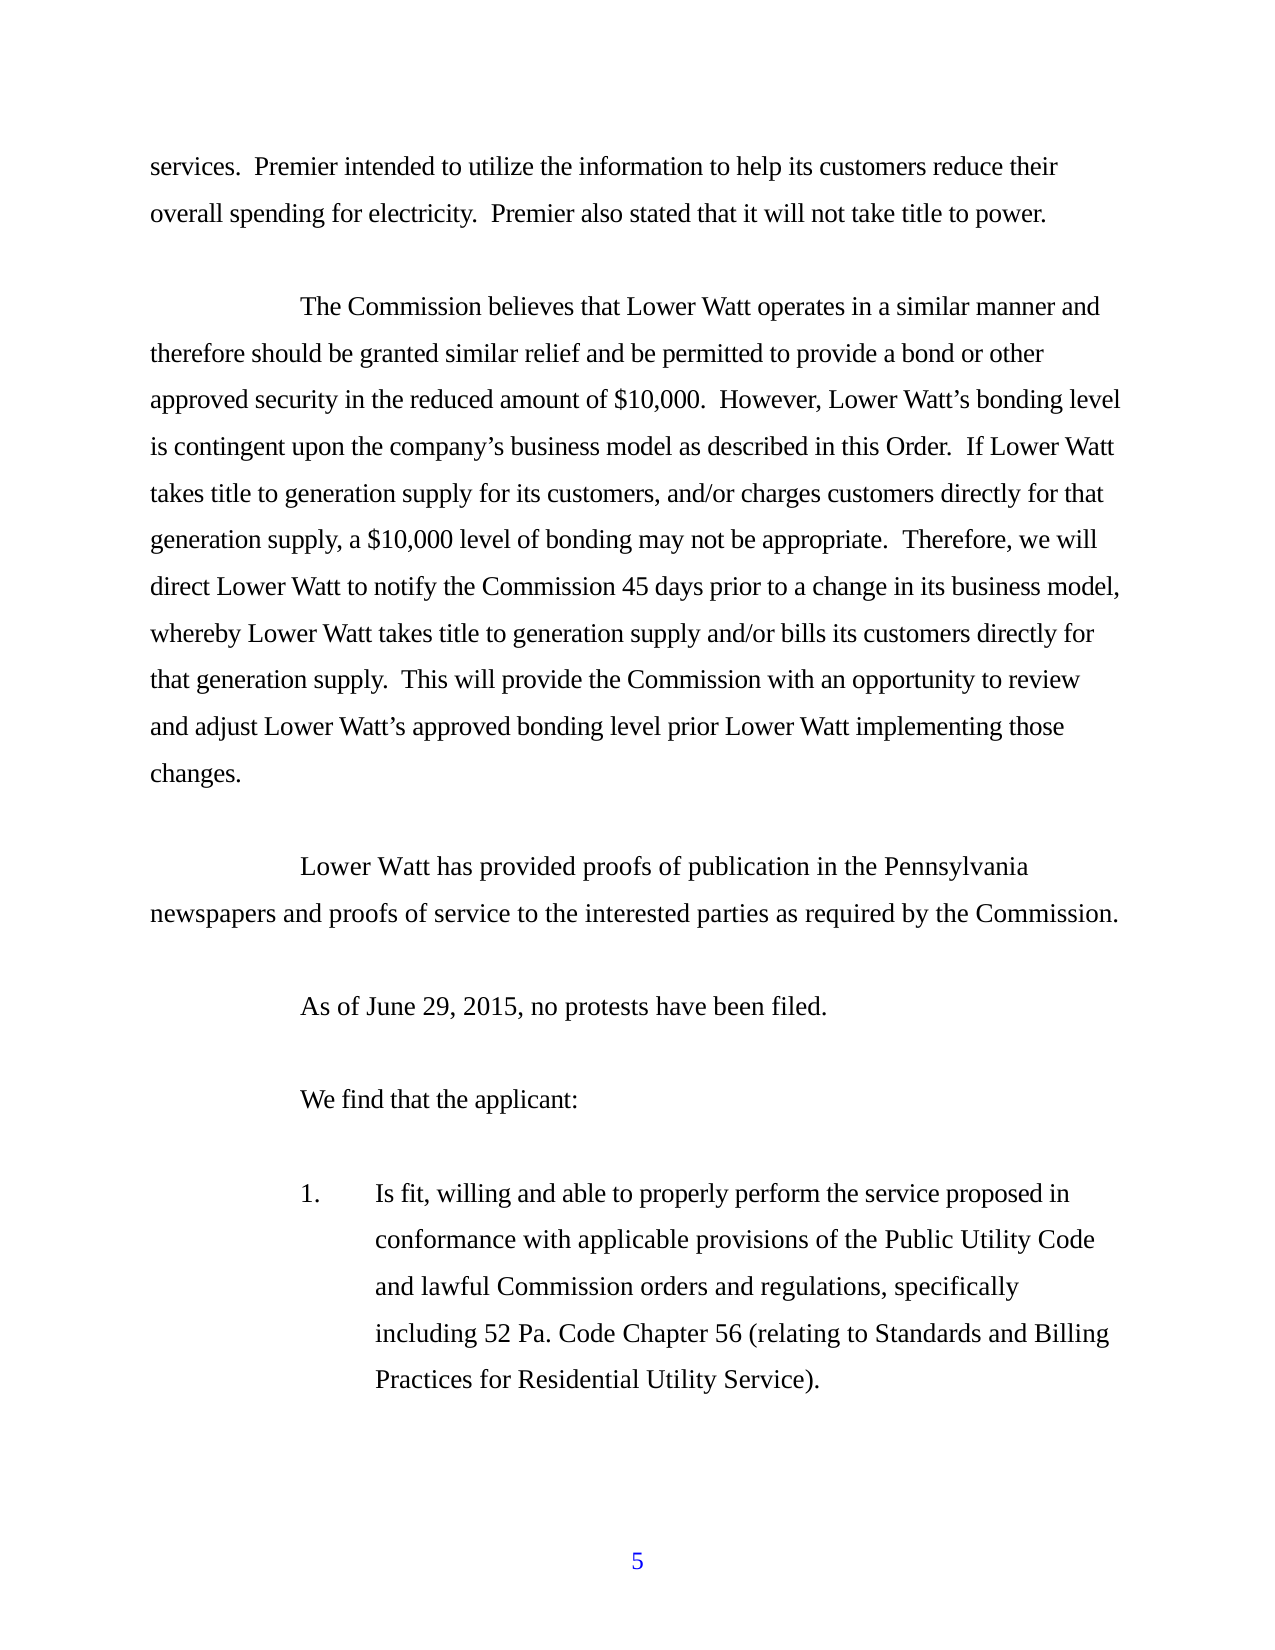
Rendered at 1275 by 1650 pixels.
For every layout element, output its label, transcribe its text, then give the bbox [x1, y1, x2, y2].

list Is fit, willing and able to properly perform the service proposed in conformance with applicable provisions of the Public Utility Code and lawful Commission orders and regulations, specifically including 52 Pa. Code Chapter 56 (relating to Standards and Billing Practices for Residential Utility Service). [300, 1177, 1125, 1394]
text As of June 29, 2015, no protests have been filed. [150, 990, 1125, 1021]
text Lower Watt has provided proofs of publication in the Pennsylvania newspapers and proofs of service to the interested parties as required by the Commission. [150, 850, 1125, 928]
text We find that the applicant: [150, 1083, 1125, 1114]
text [150, 150, 1125, 228]
text The Commission believes that Lower Watt operates in a similar manner and therefore should be granted similar relief and be permitted to provide a bond or other approved security in the reduced amount of $10,000. However, Lower Watt’s bonding level is contingent upon the company’s business model as described in this Order. If Lower Watt takes title to generation supply for its customers, and/or charges customers directly for that generation supply, a $10,000 level of bonding may not be appropriate. Therefore, we will direct Lower Watt to notify the Commission 45 days prior to a change in its business model, whereby Lower Watt takes title to generation supply and/or bills its customers directly for that generation supply. This will provide the Commission with an opportunity to review and adjust Lower Watt’s approved bonding level prior Lower Watt implementing those changes. [150, 290, 1125, 788]
